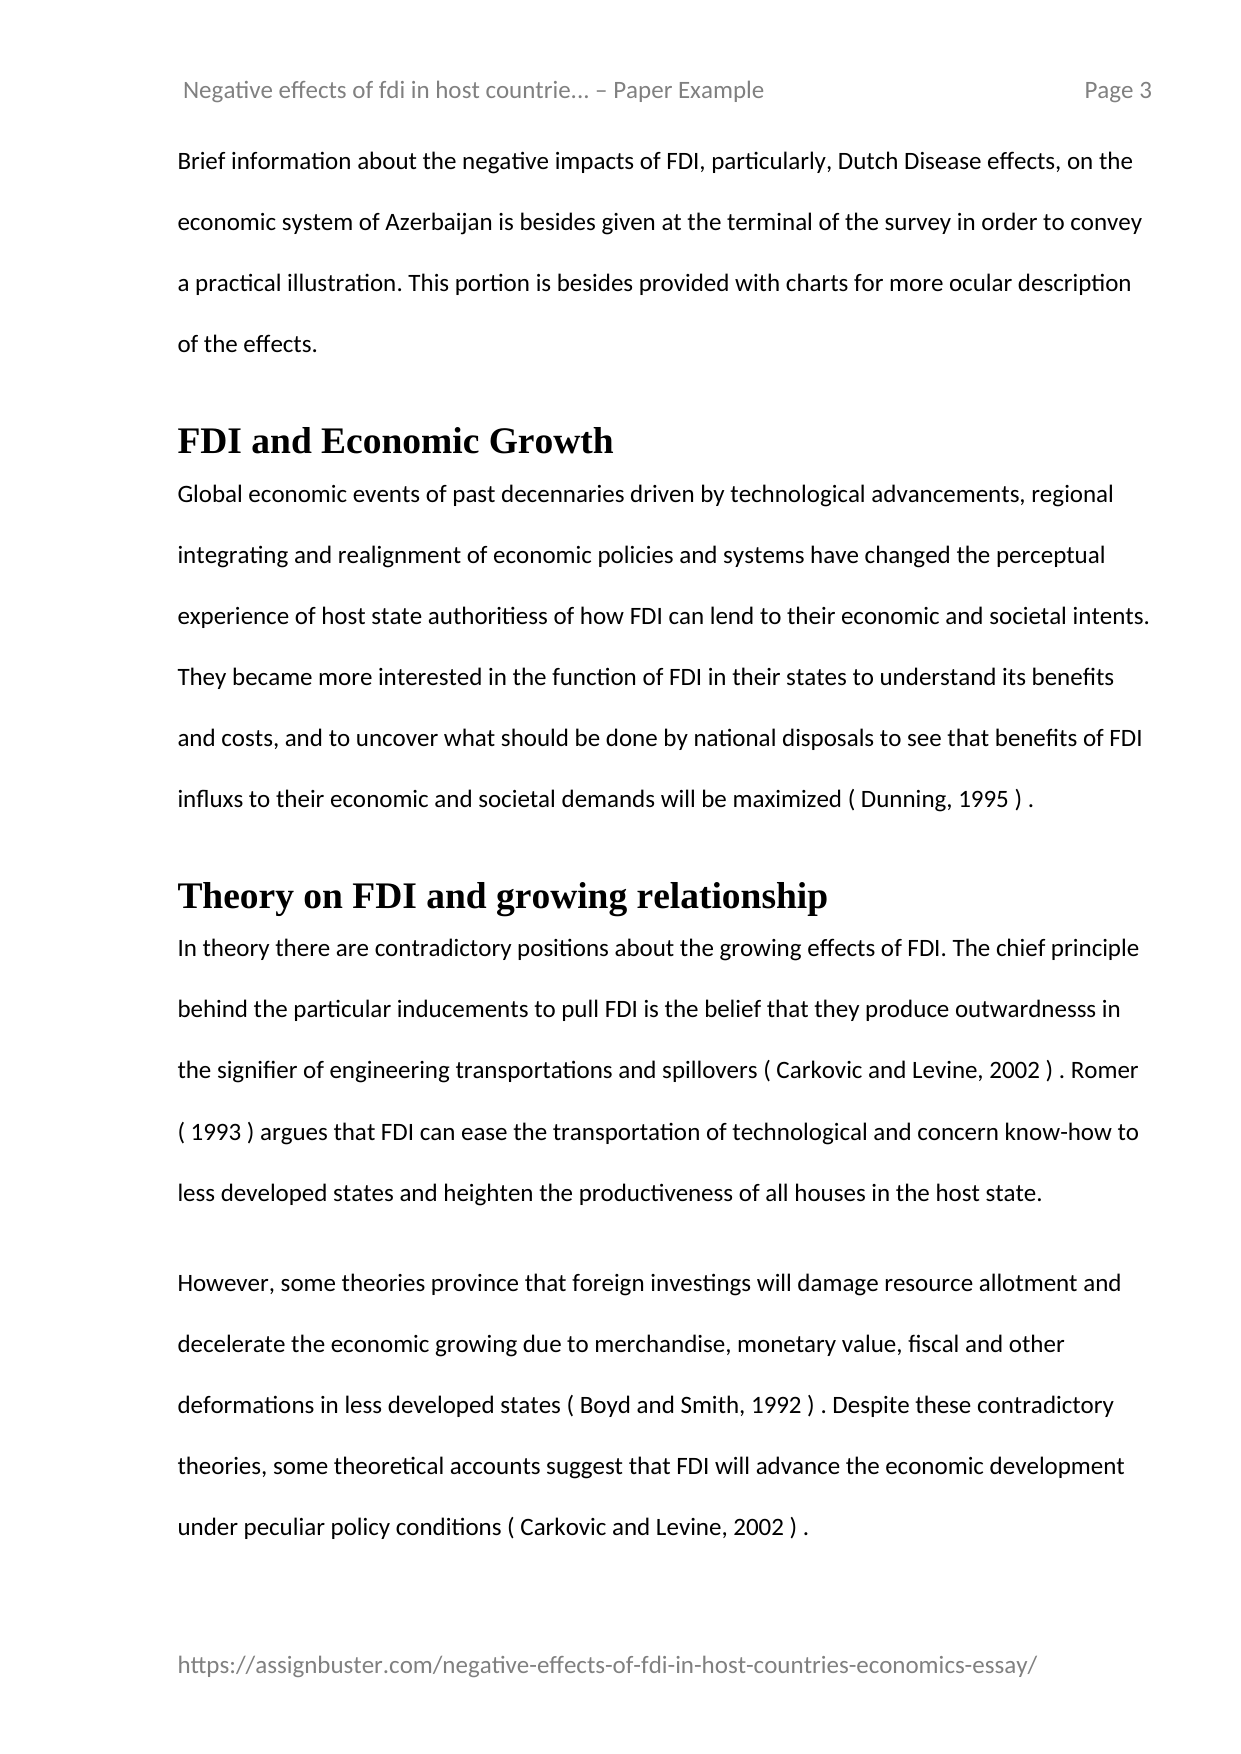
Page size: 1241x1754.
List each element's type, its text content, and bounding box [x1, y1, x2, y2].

text In theory there are contradictory positions about the growing effects of FDI. The chief principle behind the particular inducements to pull FDI is the belief that they produce outwardnesss in the signifier of engineering transportations and spillovers ( Carkovic and Levine, 2002 ) . Romer ( 1993 ) argues that FDI can ease the transportation of technological and concern know-how to less developed states and heighten the productiveness of all houses in the host state. [177, 932, 1152, 1207]
subtitle FDI and Economic Growth [177, 419, 1152, 462]
text Global economic events of past decennaries driven by technological advancements, regional integrating and realignment of economic policies and systems have changed the perceptual experience of host state authoritiess of how FDI can lend to their economic and societal intents. They became more interested in the function of FDI in their states to understand its benefits and costs, and to uncover what should be done by national disposals to see that benefits of FDI influxs to their economic and societal demands will be maximized ( Dunning, 1995 ) . [177, 478, 1152, 813]
text However, some theories province that foreign investings will damage resource allotment and decelerate the economic growing due to merchandise, monetary value, fiscal and other deformations in less developed states ( Boyd and Smith, 1992 ) . Despite these contradictory theories, some theoretical accounts suggest that FDI will advance the economic development under peculiar policy conditions ( Carkovic and Levine, 2002 ) . [177, 1267, 1152, 1542]
subtitle Theory on FDI and growing relationship [177, 873, 1152, 917]
text Brief information about the negative impacts of FDI, particularly, Dutch Disease effects, on the economic system of Azerbaijan is besides given at the terminal of the survey in order to convey a practical illustration. This portion is besides provided with charts for more ocular description of the effects. [177, 145, 1152, 359]
